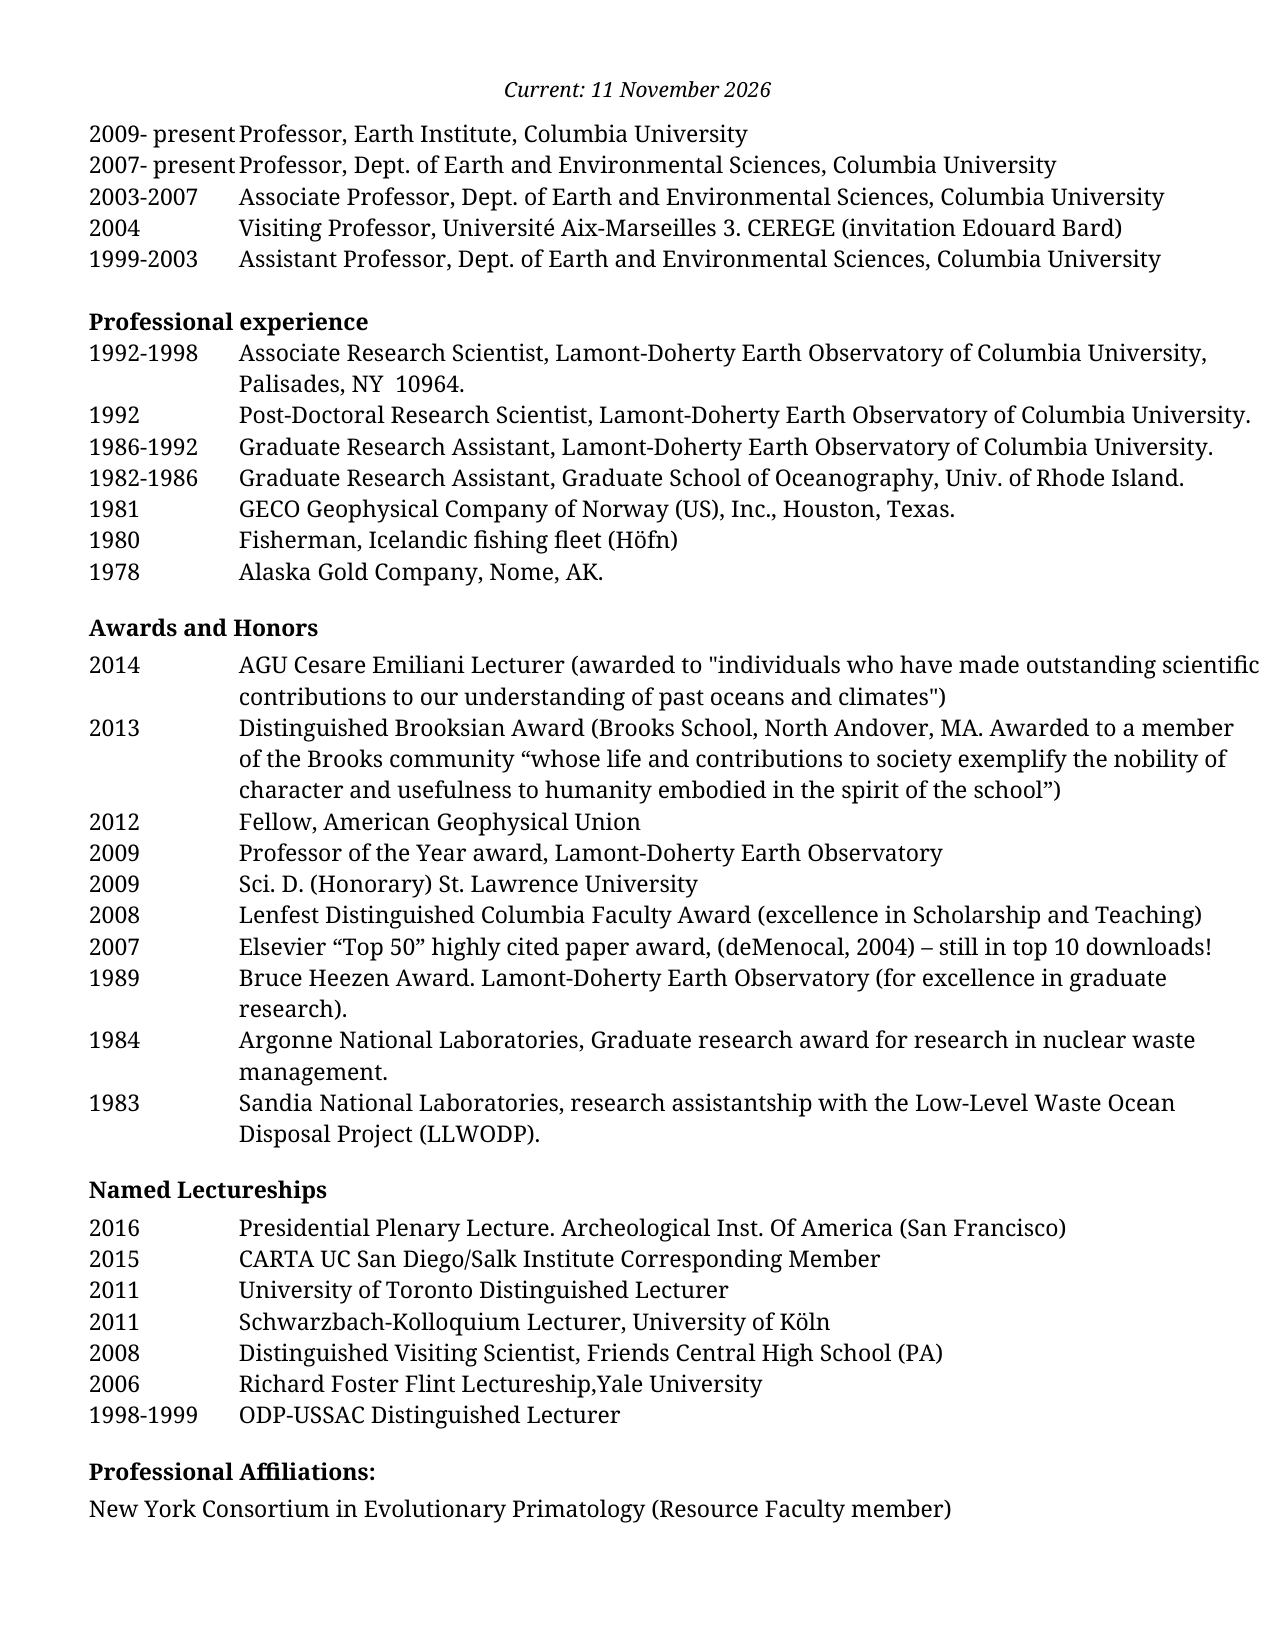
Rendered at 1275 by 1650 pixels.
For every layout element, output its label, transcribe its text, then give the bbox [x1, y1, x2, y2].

text Awards and Honors [89, 612, 1186, 643]
text 2003-2007 Associate Professor, Dept. of Earth and Environmental Sciences, Columbia University [89, 181, 1261, 212]
text 1981 GECO Geophysical Company of Norway (US), Inc., Houston, Texas. [89, 493, 1261, 524]
text 2007 Elsevier “Top 50” highly cited paper award, (deMenocal, 2004) – still in top 10 downloads! [89, 931, 1261, 962]
text New York Consortium in Evolutionary Primatology (Resource Faculty member) [89, 1493, 1261, 1524]
text 2006 Richard Foster Flint Lectureship,Yale University [89, 1368, 1261, 1399]
text 2008 Distinguished Visiting Scientist, Friends Central High School (PA) [89, 1337, 1261, 1368]
text 1982-1986 Graduate Research Assistant, Graduate School of Oceanography, Univ. of Rhode Island. [89, 462, 1261, 493]
text 2011 Schwarzbach-Kolloquium Lecturer, University of Köln [89, 1306, 1261, 1337]
text 1984 Argonne National Laboratories, Graduate research award for research in nuclear waste management. [89, 1024, 1261, 1087]
text 1998-1999 ODP-USSAC Distinguished Lecturer [89, 1399, 1185, 1431]
text 1992 Post-Doctoral Research Scientist, Lamont-Doherty Earth Observatory of Columbia University. [89, 399, 1261, 431]
text 2009 Sci. D. (Honorary) St. Lawrence University [89, 868, 1261, 899]
text 2009 Professor of the Year award, Lamont-Doherty Earth Observatory [89, 837, 1261, 868]
text 1978 Alaska Gold Company, Nome, AK. [89, 556, 1261, 587]
text 2013 Distinguished Brooksian Award (Brooks School, North Andover, MA. Awarded to a member of the Brooks community “whose life and contributions to society exemplify the nobility of character and usefulness to humanity embodied in the spirit of the school”) [89, 712, 1261, 806]
text 2012 Fellow, American Geophysical Union [89, 806, 1261, 837]
text 2014 AGU Cesare Emiliani Lecturer (awarded to "individuals who have made outstanding scientific contributions to our understanding of past oceans and climates") [89, 649, 1261, 712]
text 2016 Presidential Plenary Lecture. Archeological Inst. Of America (San Francisco) [89, 1212, 1261, 1243]
text 1986-1992 Graduate Research Assistant, Lamont-Doherty Earth Observatory of Columbia University. [89, 431, 1261, 462]
text 2007- present Professor, Dept. of Earth and Environmental Sciences, Columbia University [89, 149, 1261, 181]
text Named Lectureships [89, 1174, 1186, 1206]
text 2011 University of Toronto Distinguished Lecturer [89, 1274, 1261, 1306]
text 1989 Bruce Heezen Award. Lamont-Doherty Earth Observatory (for excellence in graduate research). [89, 962, 1185, 1024]
text Professional Affiliations: [89, 1456, 1186, 1487]
text Professional experience [89, 306, 1261, 337]
text 1983 Sandia National Laboratories, research assistantship with the Low-Level Waste Ocean Disposal Project (LLWODP). [89, 1087, 1261, 1149]
text 2004 Visiting Professor, Université Aix-Marseilles 3. CEREGE (invitation Edouard Bard) [89, 212, 1261, 243]
text 1992-1998 Associate Research Scientist, Lamont-Doherty Earth Observatory of Columbia University, Palisades, NY 10964. [89, 337, 1261, 399]
text 1980 Fisherman, Icelandic fishing fleet (Höfn) [89, 524, 1261, 556]
text 2009- present Professor, Earth Institute, Columbia University [89, 118, 1261, 149]
text 2008 Lenfest Distinguished Columbia Faculty Award (excellence in Scholarship and Teaching) [89, 899, 1261, 931]
text 1999-2003 Assistant Professor, Dept. of Earth and Environmental Sciences, Columbia University [89, 243, 1261, 274]
text 2015 CARTA UC San Diego/Salk Institute Corresponding Member [89, 1243, 1261, 1274]
